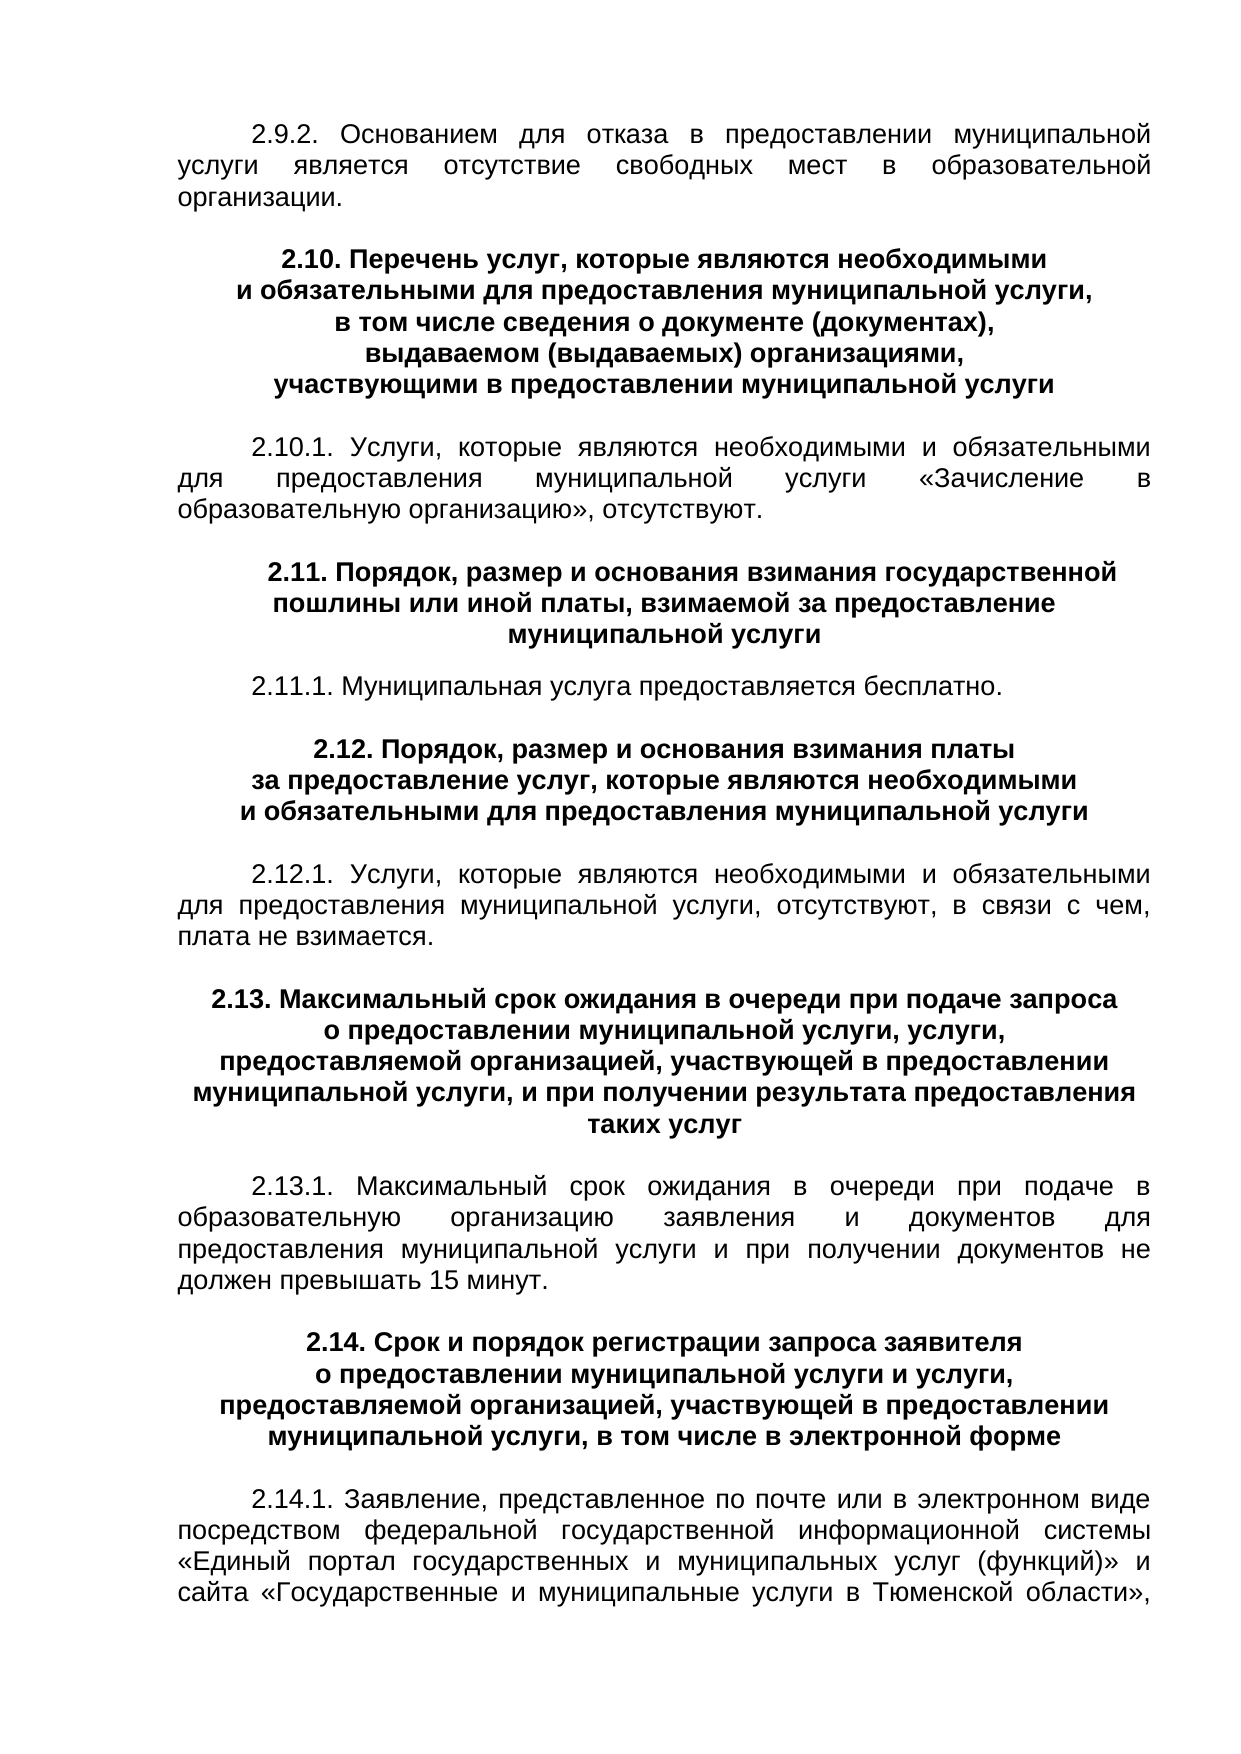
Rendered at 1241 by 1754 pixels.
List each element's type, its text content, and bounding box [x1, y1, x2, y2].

text 2.11.1. Муниципальная услуга предоставляется бесплатно. [177, 670, 1152, 701]
text предоставляемой организацией, участвующей в предоставлении [177, 1389, 1152, 1420]
text 2.12. Порядок, размер и основания взимания платы [177, 733, 1152, 764]
text 2.10.1. Услуги, которые являются необходимыми и обязательными для предоставления муниципальной услуги «Зачисление в образовательную организацию», отсутствуют. [177, 431, 1152, 524]
text 2.9.2. Основанием для отказа в предоставлении муниципальной услуги является отсутствие свободных мест в образовательной организации. [177, 118, 1152, 212]
text муниципальной услуги, в том числе в электронной форме [177, 1420, 1152, 1451]
text 2.12.1. Услуги, которые являются необходимыми и обязательными для предоставления муниципальной услуги, отсутствуют, в связи с чем, плата не взимается. [177, 858, 1152, 951]
text о предоставлении муниципальной услуги и услуги, [177, 1358, 1152, 1389]
text и обязательными для предоставления муниципальной услуги [177, 795, 1152, 826]
text муниципальной услуги, и при получении результата предоставления таких услуг [177, 1076, 1152, 1139]
text 2.13.1. Максимальный срок ожидания в очереди при подаче в образовательную организацию заявления и документов для предоставления муниципальной услуги и при получении документов не должен превышать 15 минут. [177, 1170, 1152, 1295]
text за предоставление услуг, которые являются необходимыми [177, 764, 1152, 795]
text и обязательными для предоставления муниципальной услуги, [177, 274, 1152, 306]
text предоставляемой организацией, участвующей в предоставлении [177, 1045, 1152, 1076]
text в том числе сведения о документе (документах), [177, 306, 1152, 337]
text о предоставлении муниципальной услуги, услуги, [177, 1014, 1152, 1045]
text 2.10. Перечень услуг, которые являются необходимыми [177, 243, 1152, 274]
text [177, 1483, 1152, 1608]
text 2.13. Максимальный срок ожидания в очереди при подаче запроса [177, 983, 1152, 1014]
text 2.14. Срок и порядок регистрации запроса заявителя [177, 1326, 1152, 1358]
text участвующими в предоставлении муниципальной услуги [177, 368, 1152, 399]
text 2.11. Порядок, размер и основания взимания государственной пошлины или иной платы, взимаемой за предоставление муниципальной услуги [177, 556, 1152, 649]
text выдаваемом (выдаваемых) организациями, [177, 337, 1152, 368]
